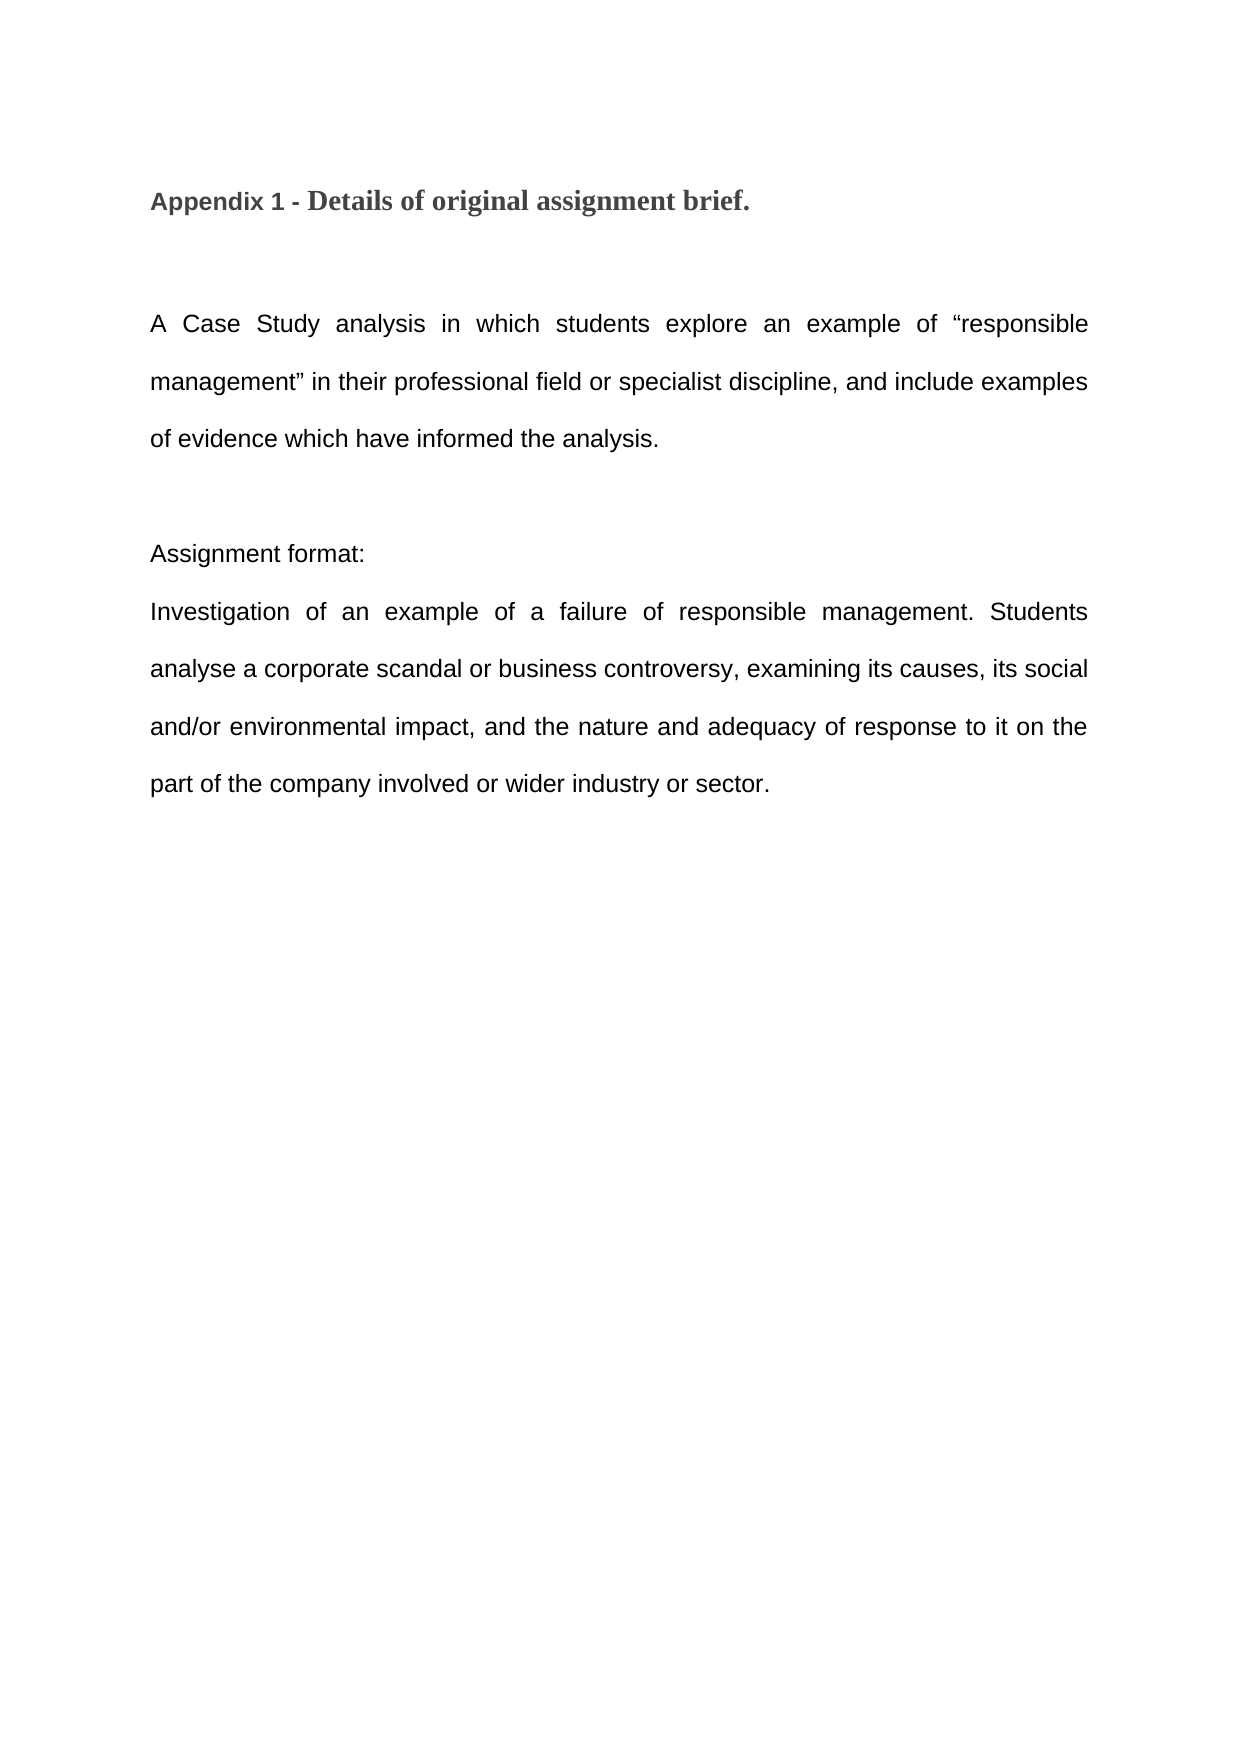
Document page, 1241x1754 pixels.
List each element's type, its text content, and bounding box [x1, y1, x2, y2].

text Assignment format: [150, 539, 1090, 568]
text Appendix 1 - Details of original assignment brief. [150, 183, 1090, 273]
text A Case Study analysis in which students explore an example of “responsible management” in their professional field or specialist discipline, and include examples of evidence which have informed the analysis. [150, 309, 1090, 453]
text Investigation of an example of a failure of responsible management. Students analyse a corporate scandal or business controversy, examining its causes, its social and/or environmental impact, and the nature and adequacy of response to it on the part of the company involved or wider industry or sector. [150, 597, 1090, 798]
